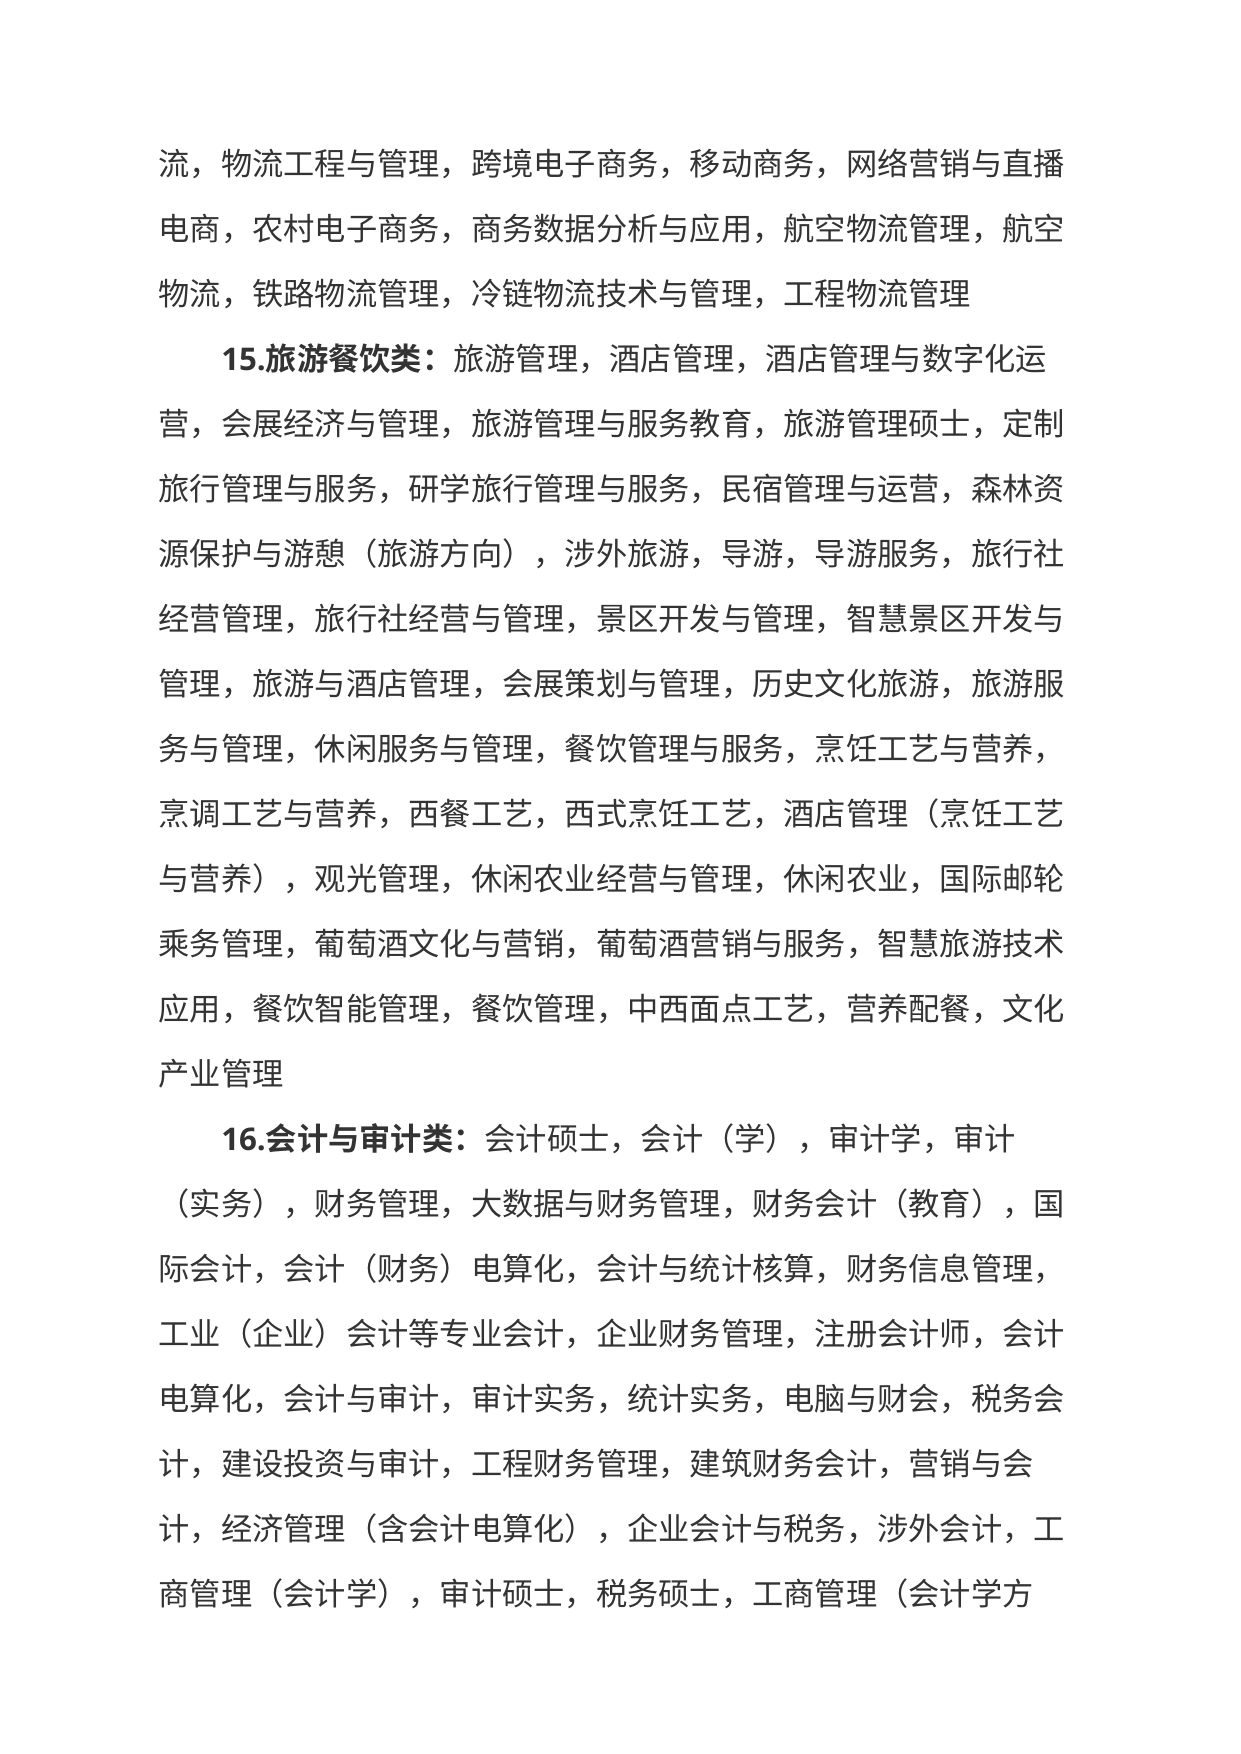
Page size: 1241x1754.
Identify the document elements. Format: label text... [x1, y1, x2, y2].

text 15.旅游餐饮类：旅游管理，酒店管理，酒店管理与数字化运营，会展经济与管理，旅游管理与服务教育，旅游管理硕士，定制旅行管理与服务，研学旅行管理与服务，民宿管理与运营，森林资源保护与游憩（旅游方向），涉外旅游，导游，导游服务，旅行社经营管理，旅行社经营与管理，景区开发与管理，智慧景区开发与管理，旅游与酒店管理，会展策划与管理，历史文化旅游，旅游服务与管理，休闲服务与管理，餐饮管理与服务，烹饪工艺与营养，烹调工艺与营养，西餐工艺，西式烹饪工艺，酒店管理（烹饪工艺与营养），观光管理，休闲农业经营与管理，休闲农业，国际邮轮乘务管理，葡萄酒文化与营销，葡萄酒营销与服务，智慧旅游技术应用，餐饮智能管理，餐饮管理，中西面点工艺，营养配餐，文化产业管理 [158, 324, 1076, 1104]
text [158, 129, 1076, 324]
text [158, 1104, 1076, 1624]
